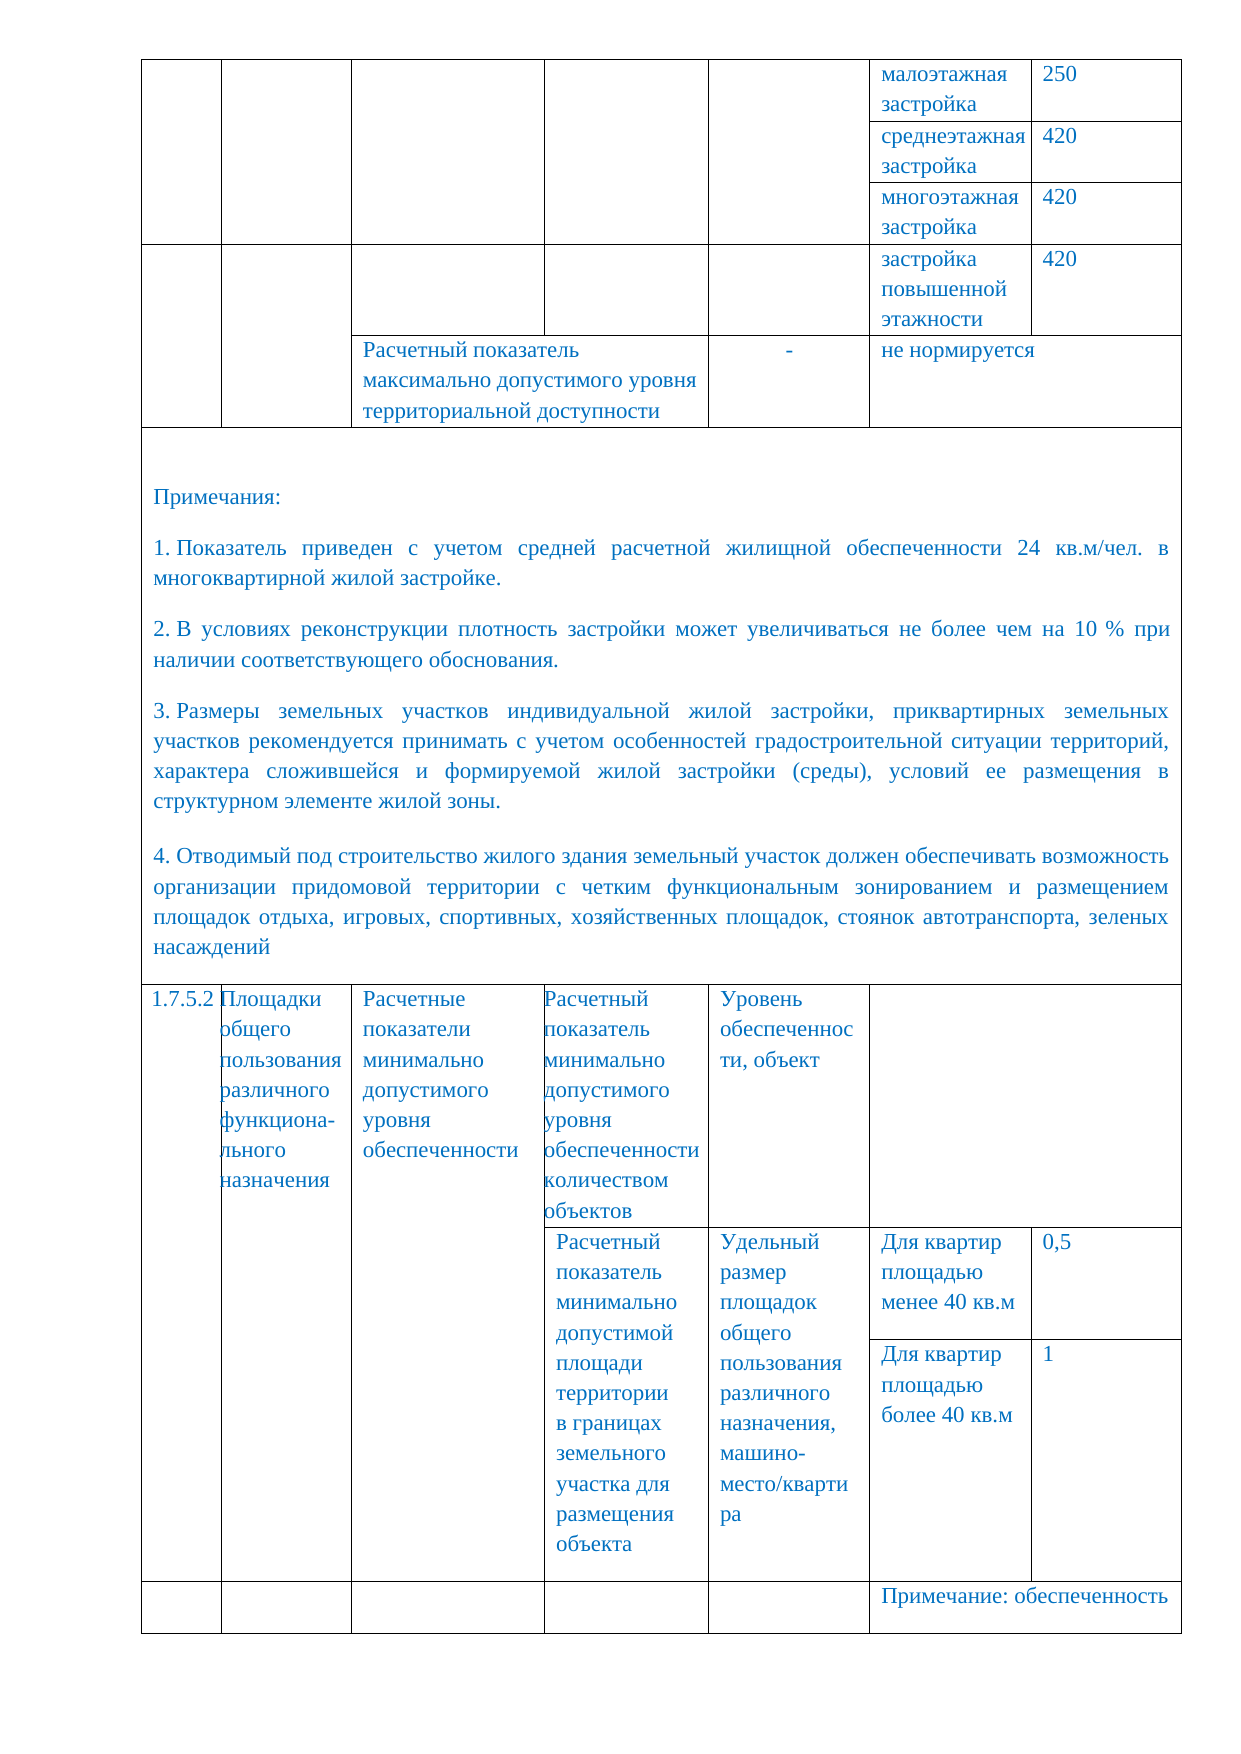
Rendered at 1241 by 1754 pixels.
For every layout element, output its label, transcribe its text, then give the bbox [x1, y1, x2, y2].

table_cell застройка повышенной этажности [870, 245, 1031, 335]
table_cell 420 [1032, 122, 1181, 182]
table_cell малоэтажная застройка [870, 60, 1031, 121]
table_cell [709, 245, 869, 335]
table_cell многоэтажная застройка [870, 183, 1031, 243]
table_cell - [709, 336, 869, 427]
table_cell 0,5 [1032, 1228, 1181, 1339]
table_cell [222, 245, 351, 427]
table_cell Расчетный показатель минимально допустимой площади территории в границах земельного участка для размещения объекта [545, 1228, 708, 1581]
table_cell 1.7.5.2 [142, 985, 221, 1581]
table_cell не нормируется [870, 336, 1181, 427]
table_cell Расчетный показатель минимально допустимого уровня обеспеченности количеством объектов [545, 985, 708, 1227]
table_cell Площадки общего пользования различного функциона-льного назначения [222, 985, 351, 1581]
table_cell 1 [1032, 1340, 1181, 1581]
table_cell Уровень обеспеченности, объект [709, 985, 869, 1227]
table_cell [352, 1582, 544, 1633]
table_cell [222, 1582, 351, 1633]
table_cell 420 [1032, 245, 1181, 335]
table_cell [709, 1582, 869, 1633]
table_cell среднеэтажная застройка [870, 122, 1031, 182]
table_cell [142, 245, 221, 427]
table_cell 250 [1032, 60, 1181, 121]
table_cell 420 [1032, 183, 1181, 243]
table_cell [870, 1582, 1181, 1633]
table_cell [352, 245, 544, 335]
table_cell Для квартир площадью менее 40 кв.м [870, 1228, 1031, 1339]
table_cell Для квартир площадью более 40 кв.м [870, 1340, 1031, 1581]
table_cell [545, 1582, 708, 1633]
table_cell [870, 985, 1181, 1227]
table_cell Удельный размер площадок общего пользования различного назначения, машино-место/квартира [709, 1228, 869, 1581]
table_cell Примечания: 1. Показатель приведен с учетом средней расчетной жилищной обеспеченности 24 кв.м/чел. в многоквартирной жилой застройке. 2. В условиях реконструкции плотность застройки может увеличиваться не более чем на 10 % при наличии соответствующего обоснования. 3. Размеры земельных участков индивидуальной жилой застройки, приквартирных земельных участков рекомендуется принимать с учетом особенностей градостроительной ситуации территорий, характера сложившейся и формируемой жилой застройки (среды), условий ее размещения в структурном элементе жилой зоны. 4. Отводимый под строительство жилого здания земельный участок должен обеспечивать возможность организации придомовой территории с четким функциональным зонированием и размещением площадок отдыха, игровых, спортивных, хозяйственных площадок, стоянок автотранспорта, зеленых насаждений [142, 428, 1181, 984]
table_cell [142, 1582, 221, 1633]
table_cell [545, 245, 708, 335]
table_cell Расчетный показатель максимально допустимого уровня территориальной доступности [352, 336, 708, 427]
table_cell Расчетные показатели минимально допустимого уровня обеспеченности [352, 985, 544, 1581]
